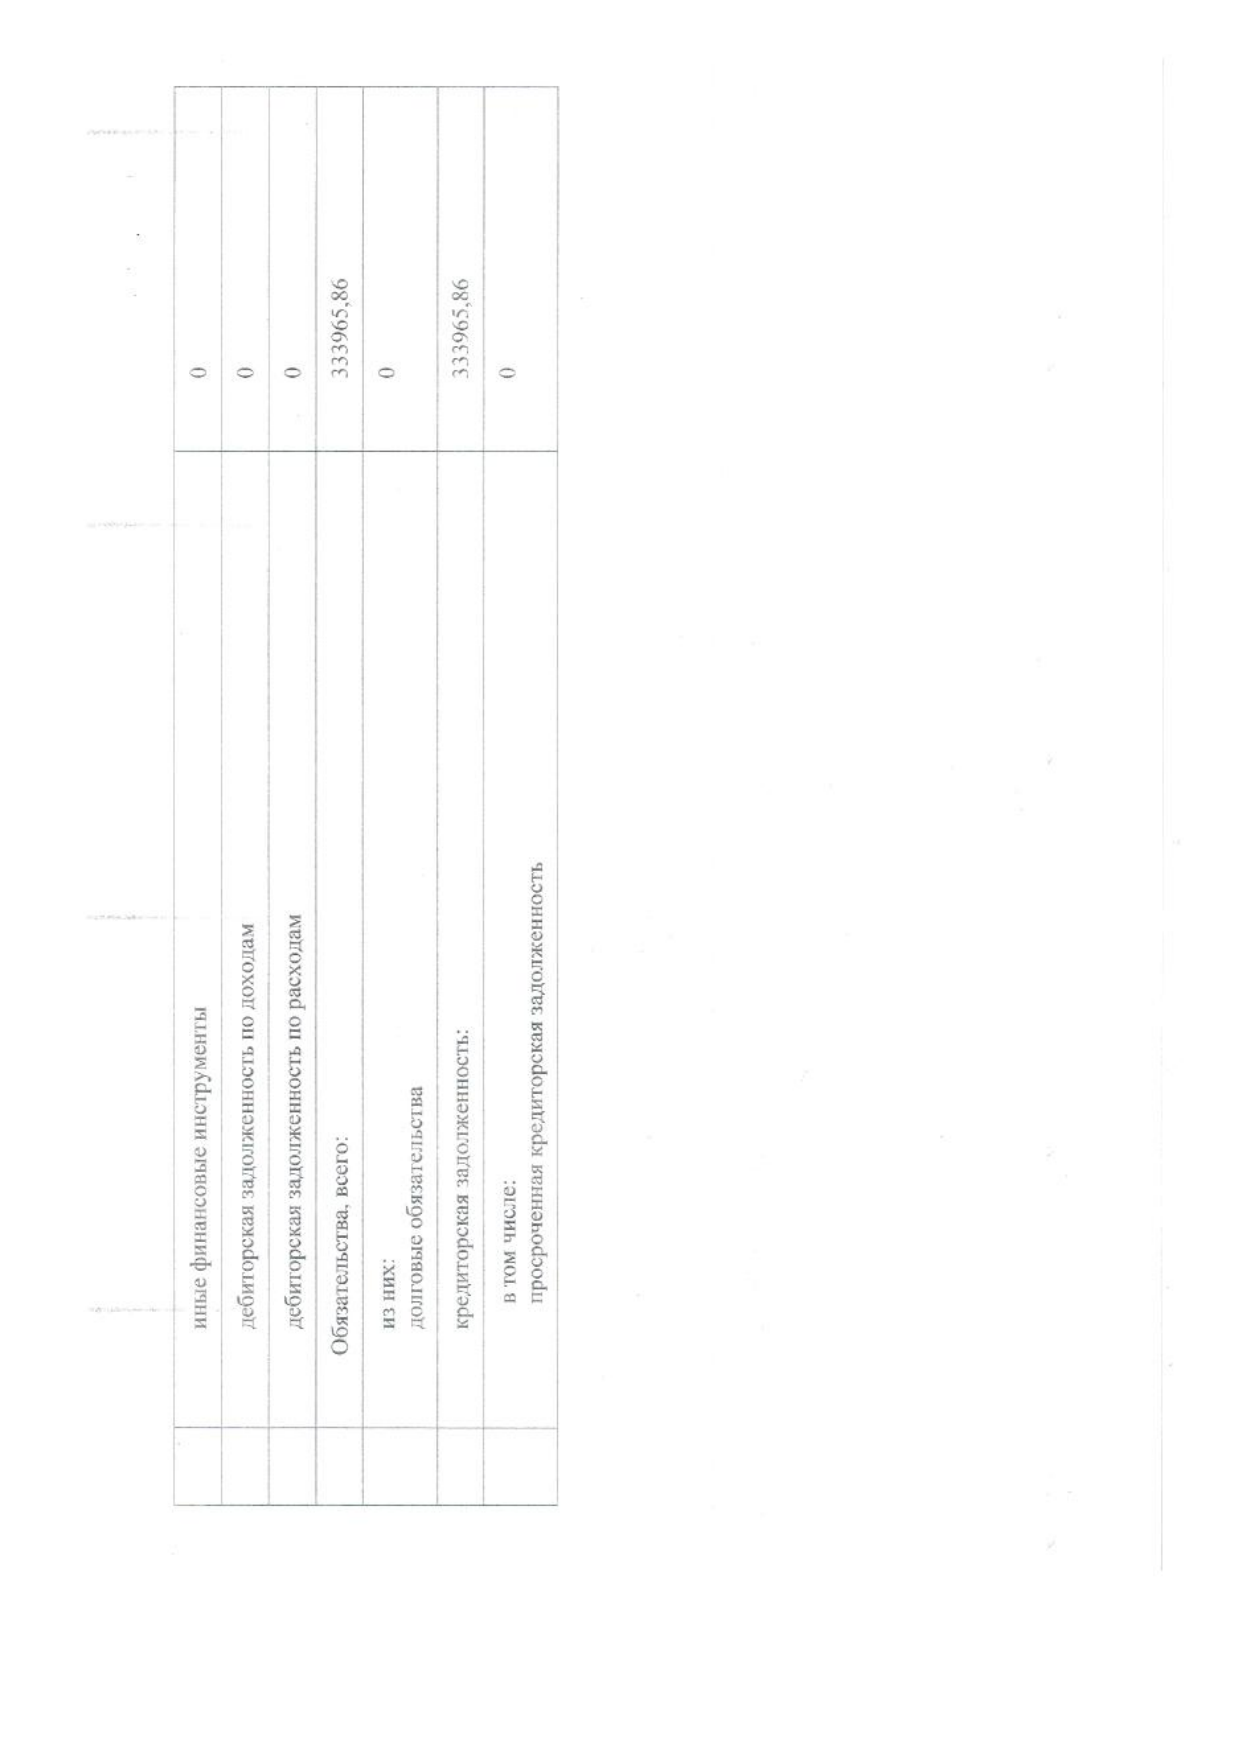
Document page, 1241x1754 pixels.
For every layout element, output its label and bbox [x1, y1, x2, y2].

picture [73, 44, 1197, 1588]
